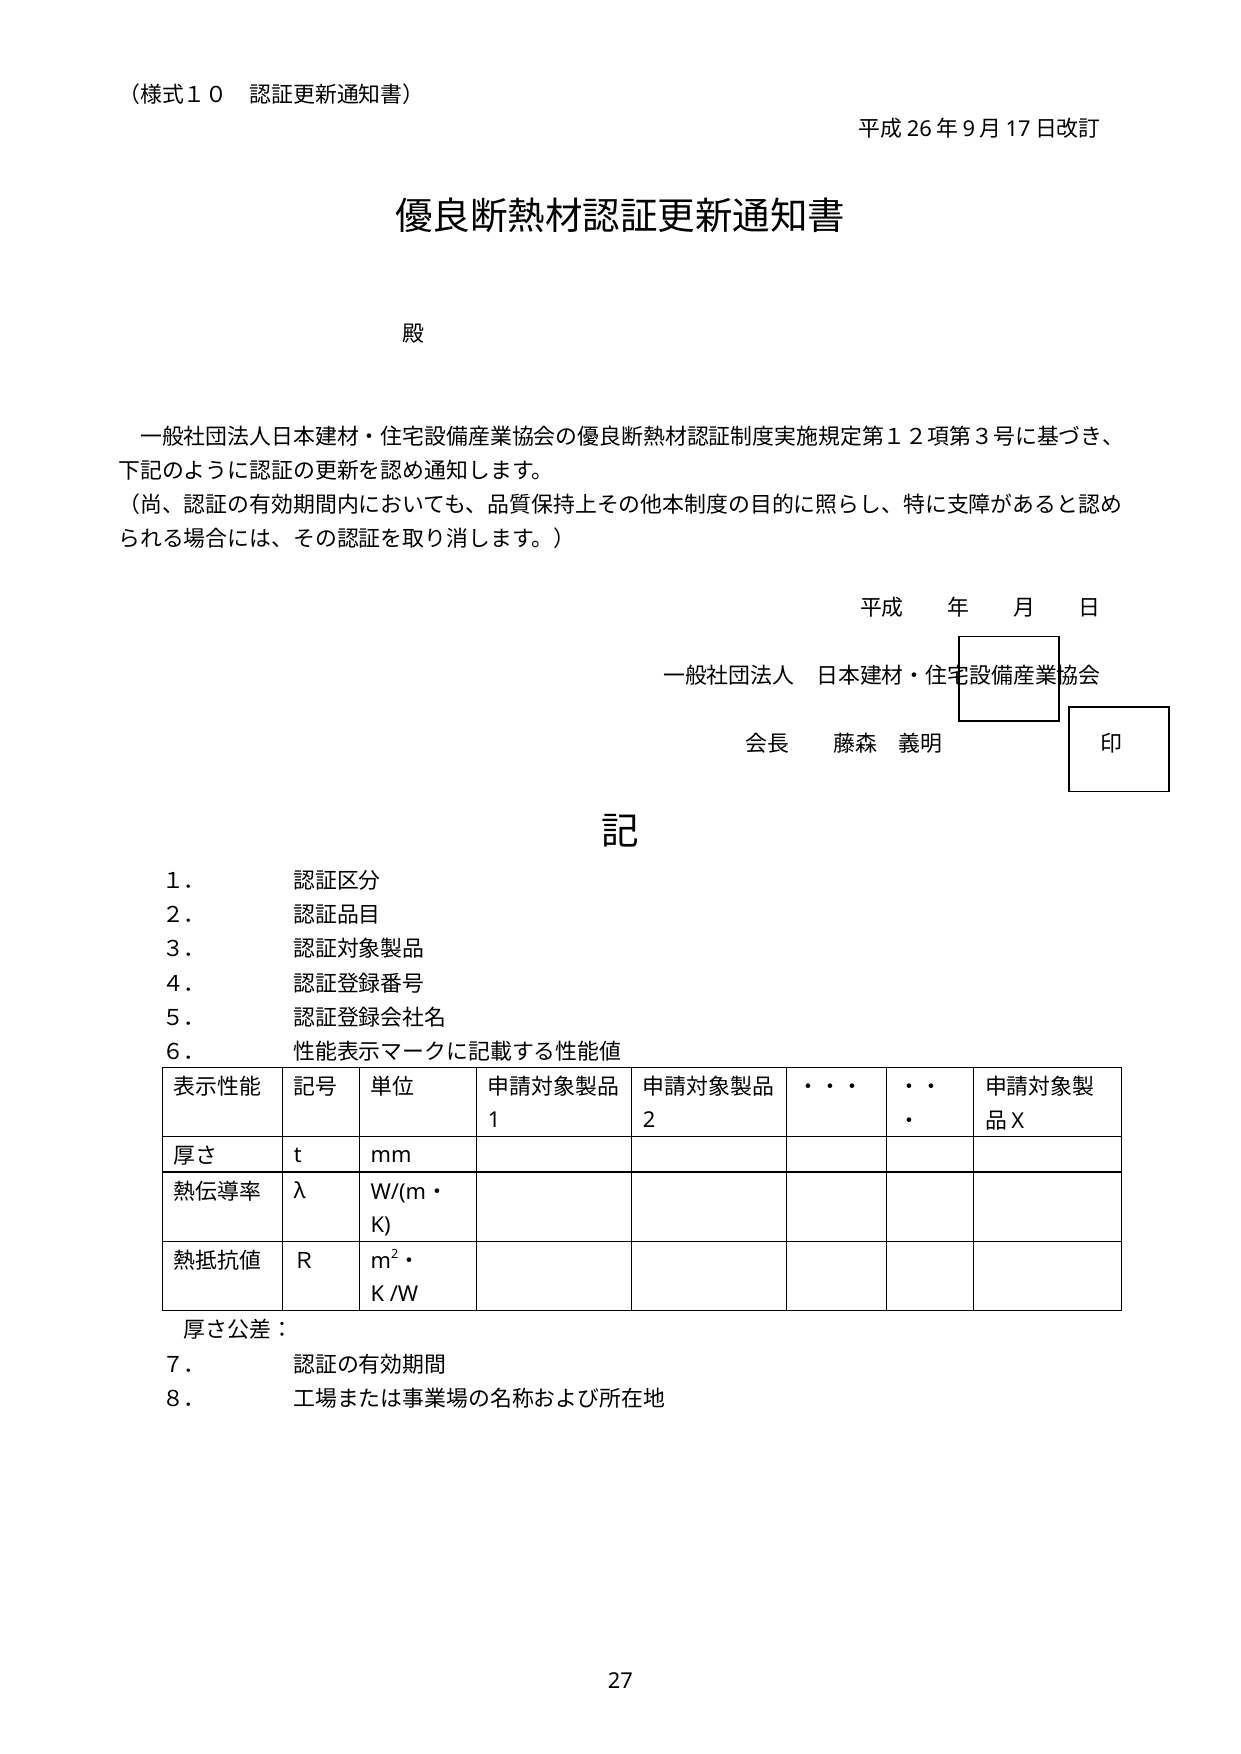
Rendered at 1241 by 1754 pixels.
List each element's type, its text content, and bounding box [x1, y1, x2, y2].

list 認証対象製品 [162, 930, 1122, 964]
text 一般社団法人 日本建材・住宅設備産業協会 [960, 657, 1058, 691]
text 殿 [118, 315, 1122, 349]
table_header 申請対象製品X [974, 1068, 1121, 1136]
table_cell [887, 1242, 973, 1310]
table_cell [477, 1137, 631, 1171]
table_header 単位 [360, 1068, 476, 1136]
table_cell 厚さ [163, 1137, 282, 1171]
table_cell [787, 1173, 886, 1241]
table_header ・・・ [887, 1068, 973, 1136]
text 会長 藤森 義明 印 [118, 725, 1068, 759]
list 認証の有効期間 [162, 1345, 1122, 1379]
text （様式１０ 認証更新通知書） [118, 76, 1122, 110]
list 認証品目 [162, 896, 1122, 930]
table_cell W/(m・K) [360, 1173, 476, 1241]
table_cell mm [360, 1137, 476, 1171]
text 平成26年9月17日改訂 [118, 110, 1100, 144]
table_cell 熱伝導率 [163, 1173, 282, 1241]
table_cell [787, 1242, 886, 1310]
table_cell [632, 1137, 786, 1171]
table_cell [887, 1173, 973, 1241]
table_cell [787, 1137, 886, 1171]
list 認証区分 [162, 862, 1122, 896]
text 一般社団法人日本建材・住宅設備産業協会の優良断熱材認証制度実施規定第１２項第３号に基づき、下記のように認証の更新を認め通知します。 [118, 418, 1122, 486]
table_cell λ [283, 1173, 359, 1241]
table_cell t [283, 1137, 359, 1171]
table_cell m2・K /W [360, 1242, 476, 1310]
table_cell Ｒ [283, 1242, 359, 1310]
table_cell [887, 1137, 973, 1171]
text （尚、認証の有効期間内においても、品質保持上その他本制度の目的に照らし、特に支障があると認められる場合には、その認証を取り消します。） [118, 486, 1122, 554]
list 認証登録会社名 [162, 998, 1122, 1033]
text 厚さ公差： [118, 1311, 1122, 1345]
table_cell [974, 1173, 1121, 1241]
list 性能表示マークに記載する性能値 [162, 1033, 1122, 1067]
table_header 表示性能 [163, 1068, 282, 1136]
table_cell [632, 1242, 786, 1310]
table_header 申請対象製品1 [477, 1068, 631, 1136]
table_cell [477, 1242, 631, 1310]
subtitle 記 [118, 793, 1122, 862]
table_header 記号 [283, 1068, 359, 1136]
table_cell [974, 1137, 1121, 1171]
list 工場または事業場の名称および所在地 [162, 1379, 1122, 1414]
table_cell [477, 1173, 631, 1241]
table_cell [632, 1173, 786, 1241]
table_cell [974, 1242, 1121, 1310]
table_header ・・・ [787, 1068, 886, 1136]
text 一般社団法人 日本建材・住宅設備産業協会 [118, 657, 958, 691]
list 認証登録番号 [162, 964, 1122, 998]
table_cell 熱抵抗値 [163, 1242, 282, 1310]
table_header 申請対象製品2 [632, 1068, 786, 1136]
text 優良断熱材認証更新通知書 [118, 178, 1122, 247]
text 会長 藤森 義明 印 [1070, 725, 1122, 759]
text 平成 年 月 日 [118, 588, 1100, 623]
